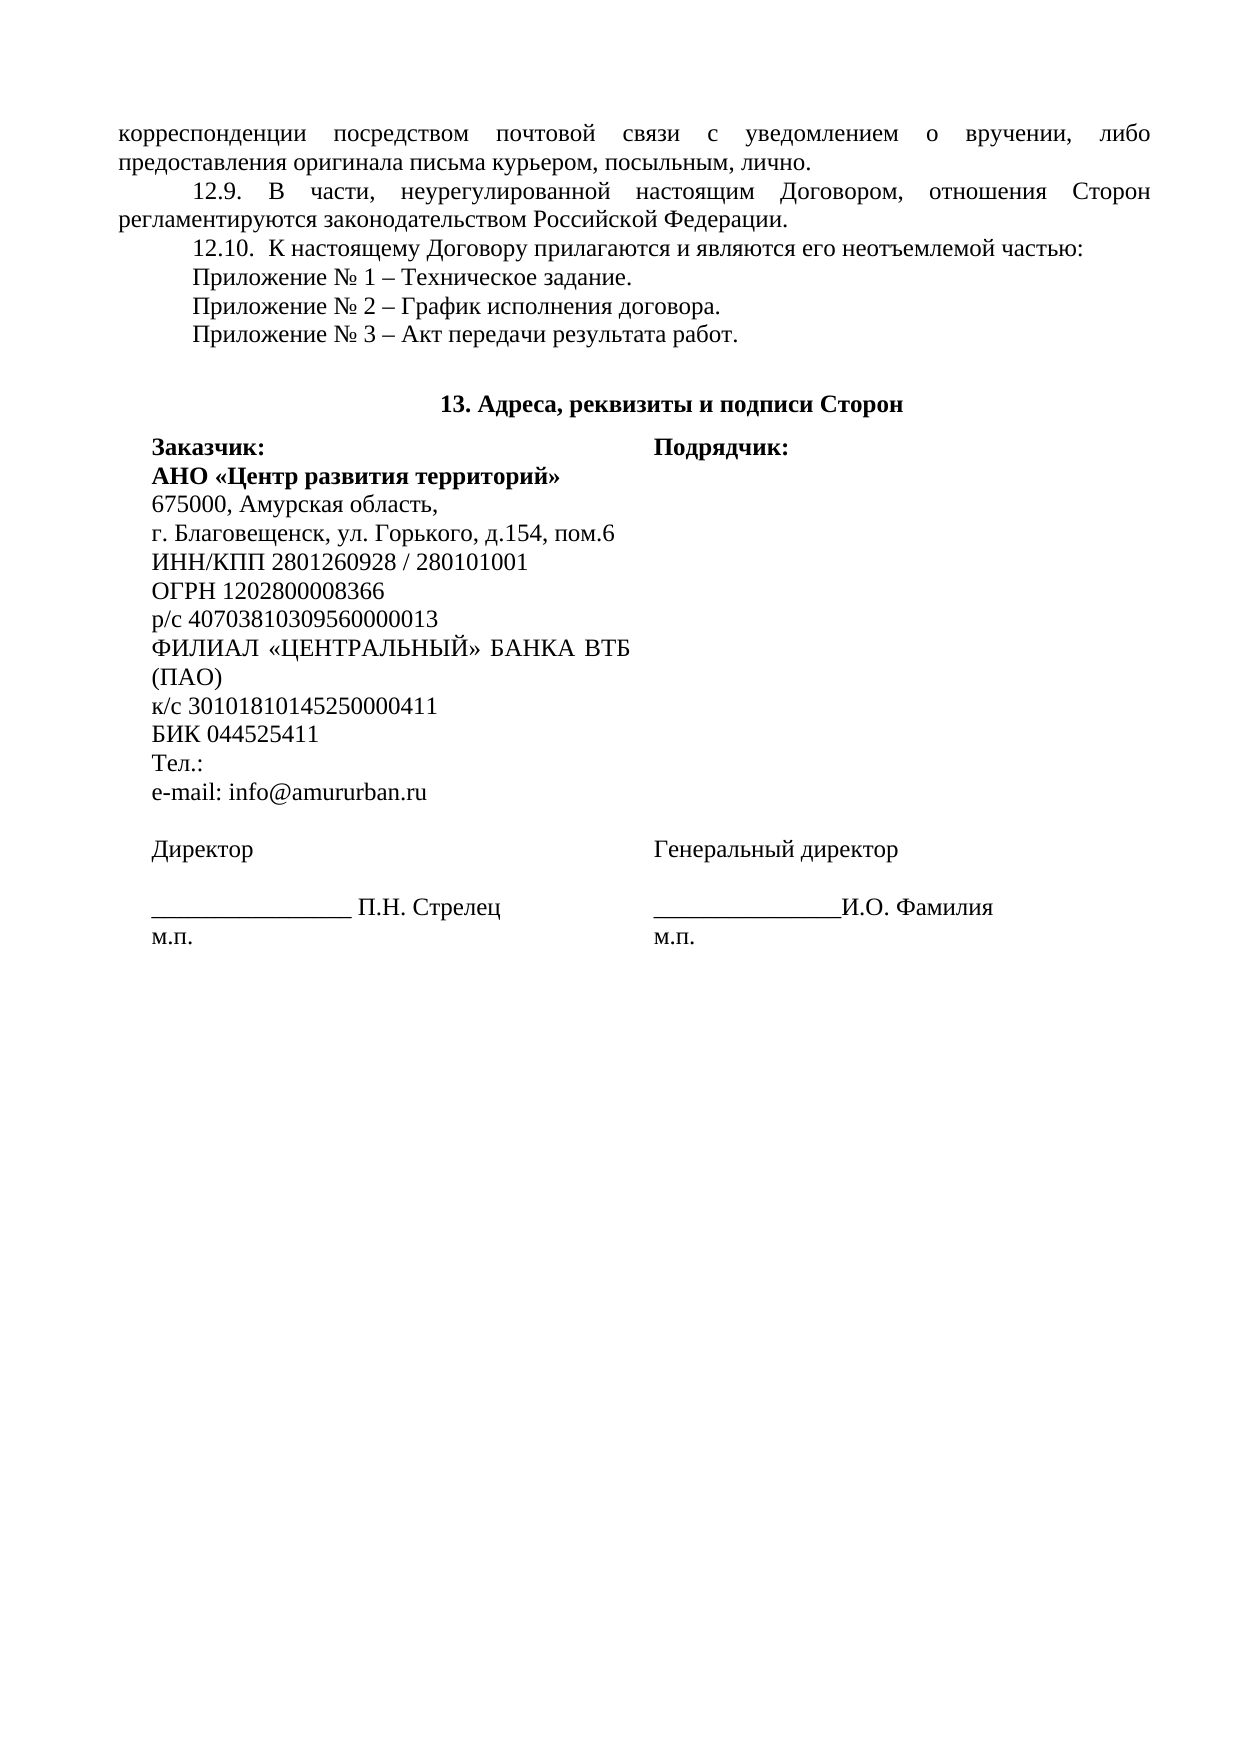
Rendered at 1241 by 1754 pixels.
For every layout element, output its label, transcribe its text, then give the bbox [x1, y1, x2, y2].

text 13. Адреса, реквизиты и подписи Сторон [192, 389, 1152, 418]
table_header Подрядчик: Генеральный директор _______________И.О. Фамилия м.п. [642, 432, 1129, 949]
text Приложение № 1 – Техническое задание. [118, 262, 1152, 291]
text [118, 118, 1152, 176]
table_header Заказчик: АНО «Центр развития территорий» 675000, Амурская область, г. Благовещенск, ул. Горького, д.154, пом.6 ИНН/КПП 2801260928 / 280101001 ОГРН 1202800008366 р/с 40703810309560000013 ФИЛИАЛ «ЦЕНТРАЛЬНЫЙ» БАНКА ВТБ (ПАО) к/с 30101810145250000411 БИК 044525411 Тел.: e-mail: info@amururban.ru Директор ________________ П.Н. Стрелец м.п. [140, 432, 642, 949]
text 12.10. К настоящему Договору прилагаются и являются его неотъемлемой частью: [118, 233, 1152, 262]
text Приложение № 3 – Акт передачи результата работ. [118, 319, 1152, 348]
text Приложение № 2 – График исполнения договора. [118, 291, 1152, 319]
text 12.9. В части, неурегулированной настоящим Договором, отношения Сторон регламентируются законодательством Российской Федерации. [118, 176, 1152, 233]
